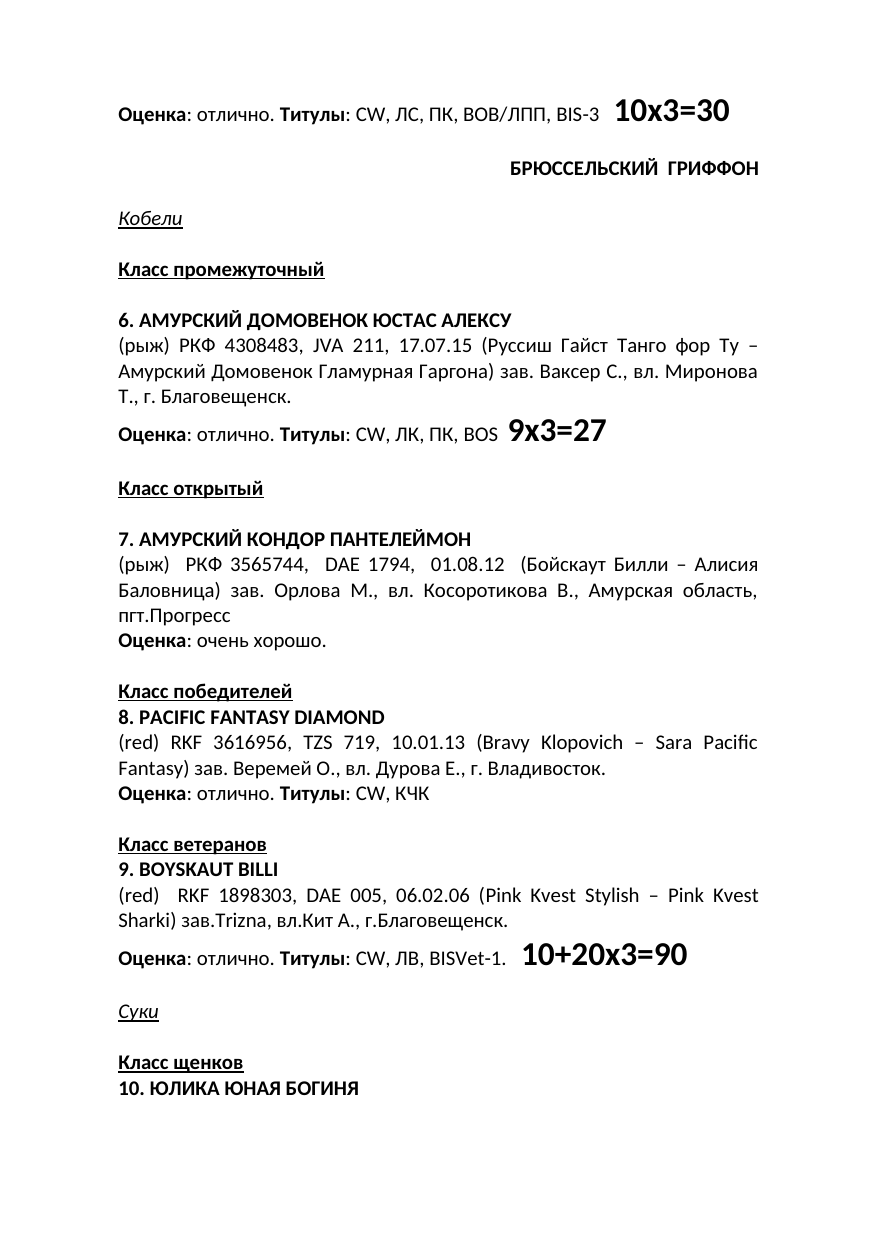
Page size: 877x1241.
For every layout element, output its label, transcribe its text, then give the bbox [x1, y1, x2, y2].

text 7. АМУРСКИЙ КОНДОР ПАНТЕЛЕЙМОН [118, 526, 759, 551]
text Оценка: отлично. Титулы: CW, КЧК [118, 780, 759, 806]
text Суки [118, 999, 759, 1024]
text Класс щенков [118, 1049, 759, 1075]
text (рыж) РКФ 3565744, DAE 1794, 01.08.12 (Бойскаут Билли – Алисия Баловница) зав. Орлова М., вл. Косоротикова В., Амурская область, пгт.Прогресс [118, 551, 759, 628]
text 8. PACIFIC FANTASY DIAMOND [118, 704, 759, 729]
text Класс промежуточный [118, 256, 759, 282]
text (red) RKF 3616956, TZS 719, 10.01.13 (Bravy Klopovich – Sara Pacific Fantasy) зав. Веремей О., вл. Дурова Е., г. Владивосток. [118, 729, 759, 780]
text Кобели [118, 206, 759, 231]
text Оценка: отлично. Титулы: CW, ЛС, ПК, ВОВ/ЛПП, BIS-3 10х3=30 [118, 89, 759, 129]
text 6. АМУРСКИЙ ДОМОВЕНОК ЮСТАС АЛЕКСУ [118, 307, 759, 333]
text БРЮССЕЛЬСКИЙ ГРИФФОН [118, 155, 759, 180]
text Класс победителей [118, 678, 759, 704]
text (рыж) РКФ 4308483, JVA 211, 17.07.15 (Руссиш Гайст Танго фор Ту – Амурский Домовенок Гламурная Гаргона) зав. Ваксер С., вл. Миронова Т., г. Благовещенск. [118, 333, 759, 409]
text 9. BOYSKAUT BILLI [118, 856, 759, 882]
text Класс открытый [118, 475, 759, 501]
text (red) RKF 1898303, DAE 005, 06.02.06 (Pink Kvest Stylish – Pink Kvest Sharki) зав.Trizna, вл.Кит А., г.Благовещенск. [118, 882, 759, 933]
text Класс ветеранов [118, 831, 759, 856]
text Оценка: отлично. Титулы: CW, ЛВ, BISVet-1. 10+20х3=90 [118, 933, 759, 973]
text 10. ЮЛИКА ЮНАЯ БОГИНЯ [118, 1075, 759, 1100]
text Оценка: отлично. Титулы: CW, ЛК, ПК, BOS 9х3=27 [118, 409, 759, 450]
text Оценка: очень хорошо. [118, 628, 759, 653]
